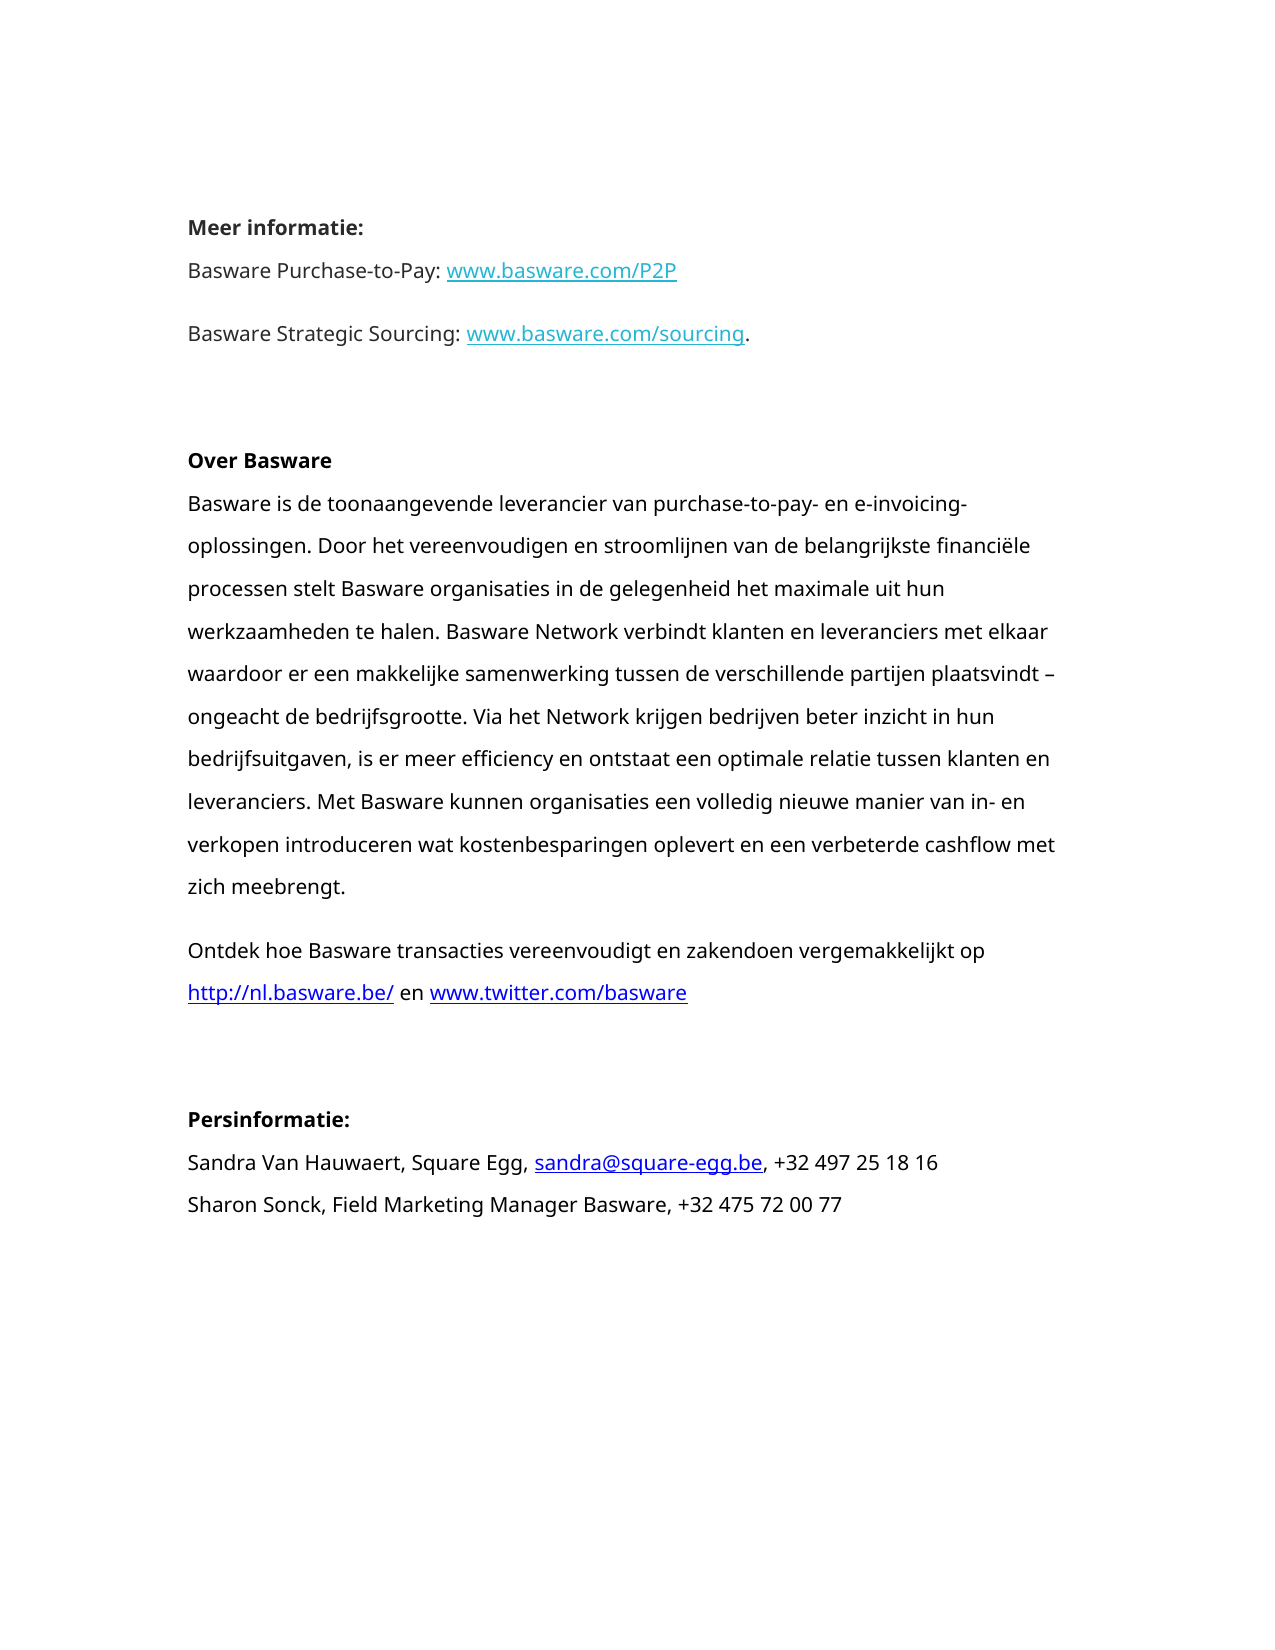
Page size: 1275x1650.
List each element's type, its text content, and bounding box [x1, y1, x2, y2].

text Basware Strategic Sourcing: www.basware.com/sourcing. [187, 319, 1087, 348]
text Meer informatie: Basware Purchase-to-Pay: www.basware.com/P2P [187, 213, 1087, 284]
text Persinformatie: Sandra Van Hauwaert, Square Egg, sandra@square-egg.be, +32 497 25 18 16 Sharon Sonck, Field Marketing Manager Basware, +32 475 72 00 77 [187, 1105, 1087, 1262]
text Ontdek hoe Basware transacties vereenvoudigt en zakendoen vergemakkelijkt op http://nl.basware.be/ en www.twitter.com/basware [187, 936, 1087, 1007]
text Over Basware Basware is de toonaangevende leverancier van purchase-to-pay- en e-invoicing-oplossingen. Door het vereenvoudigen en stroomlijnen van de belangrijkste financiële processen stelt Basware organisaties in de gelegenheid het maximale uit hun werkzaamheden te halen. Basware Network verbindt klanten en leveranciers met elkaar waardoor er een makkelijke samenwerking tussen de verschillende partijen plaatsvindt – ongeacht de bedrijfsgrootte. Via het Network krijgen bedrijven beter inzicht in hun bedrijfsuitgaven, is er meer efficiency en ontstaat een optimale relatie tussen klanten en leveranciers. Met Basware kunnen organisaties een volledig nieuwe manier van in- en verkopen introduceren wat kostenbesparingen oplevert en een verbeterde cashflow met zich meebrengt. [187, 446, 1087, 901]
